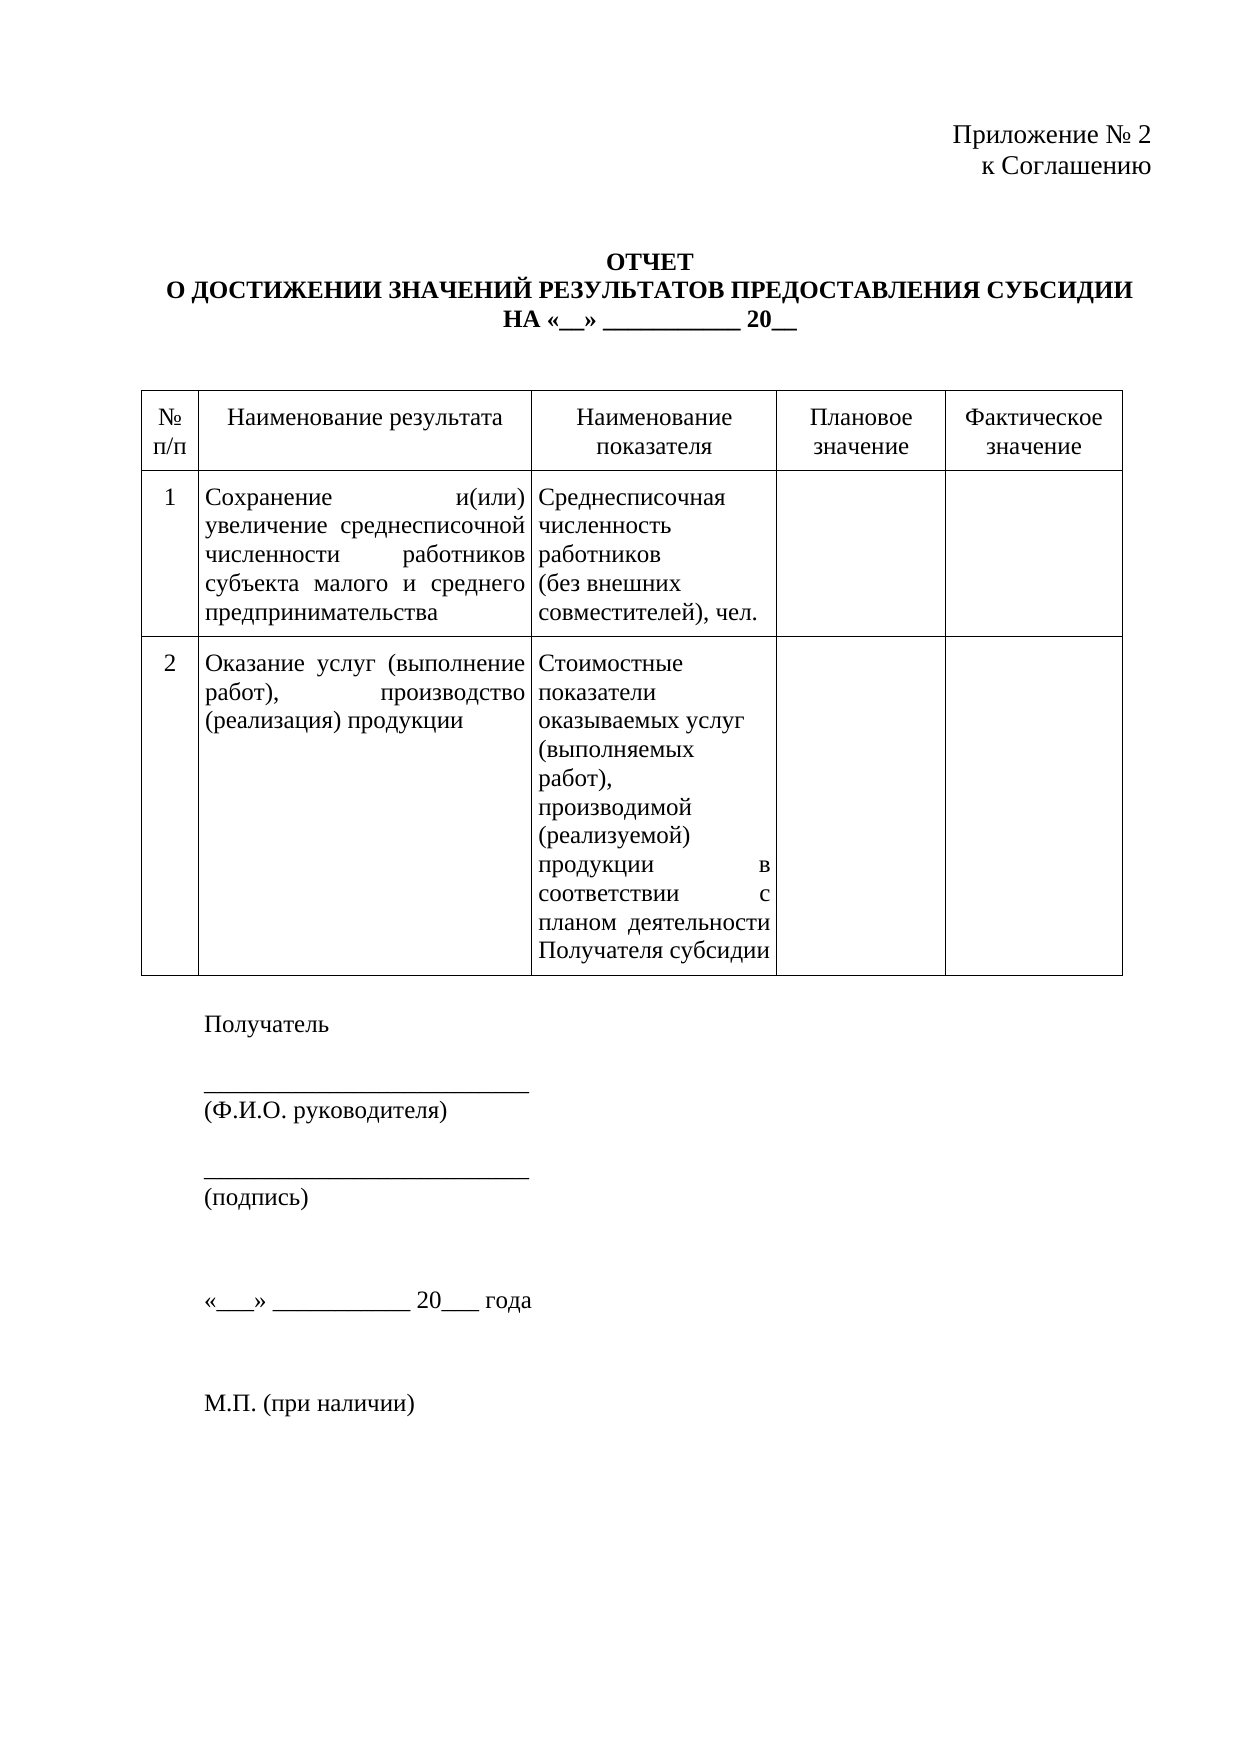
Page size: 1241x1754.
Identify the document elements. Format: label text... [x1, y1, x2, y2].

table_header Фактическое значение [946, 391, 1122, 470]
table_cell Среднесписочная численность работников (без внешних совместителей), чел. [532, 471, 776, 636]
table_header Плановое значение [777, 391, 945, 470]
text М.П. (при наличии) [148, 1388, 1152, 1417]
table_cell [946, 637, 1122, 975]
text к Соглашению [148, 149, 1152, 180]
table_header Наименование показателя [532, 391, 776, 470]
table_cell 1 [142, 471, 198, 636]
table_cell Оказание услуг (выполнение работ), производство (реализация) продукции [199, 637, 531, 975]
table_cell Стоимостные показатели оказываемых услуг (выполняемых работ), производимой (реализуемой) продукции в соответствии с планом деятельности Получателя субсидии [532, 637, 776, 975]
table_header Наименование результата [199, 391, 531, 470]
table_cell [777, 637, 945, 975]
text Получатель [148, 1009, 1152, 1038]
table_cell [777, 471, 945, 636]
text __________________________ [148, 1067, 1152, 1096]
text (Ф.И.О. руководителя) [148, 1096, 1152, 1124]
table_cell 2 [142, 637, 198, 975]
text __________________________ [148, 1153, 1152, 1182]
text (подпись) [148, 1182, 1152, 1211]
text ОТЧЕТ [148, 247, 1152, 275]
text «___» ___________ 20___ года [148, 1285, 1152, 1314]
text О ДОСТИЖЕНИИ ЗНАЧЕНИЙ РЕЗУЛЬТАТОВ ПРЕДОСТАВЛЕНИЯ СУБСИДИИ [148, 275, 1152, 304]
table_header № п/п [142, 391, 198, 470]
table_cell Сохранение и(или) увеличение среднесписочной численности работников субъекта малого и среднего предпринимательства [199, 471, 531, 636]
text НА «__» ___________ 20__ [148, 304, 1152, 333]
table_cell [946, 471, 1122, 636]
text Приложение № 2 [148, 118, 1152, 149]
